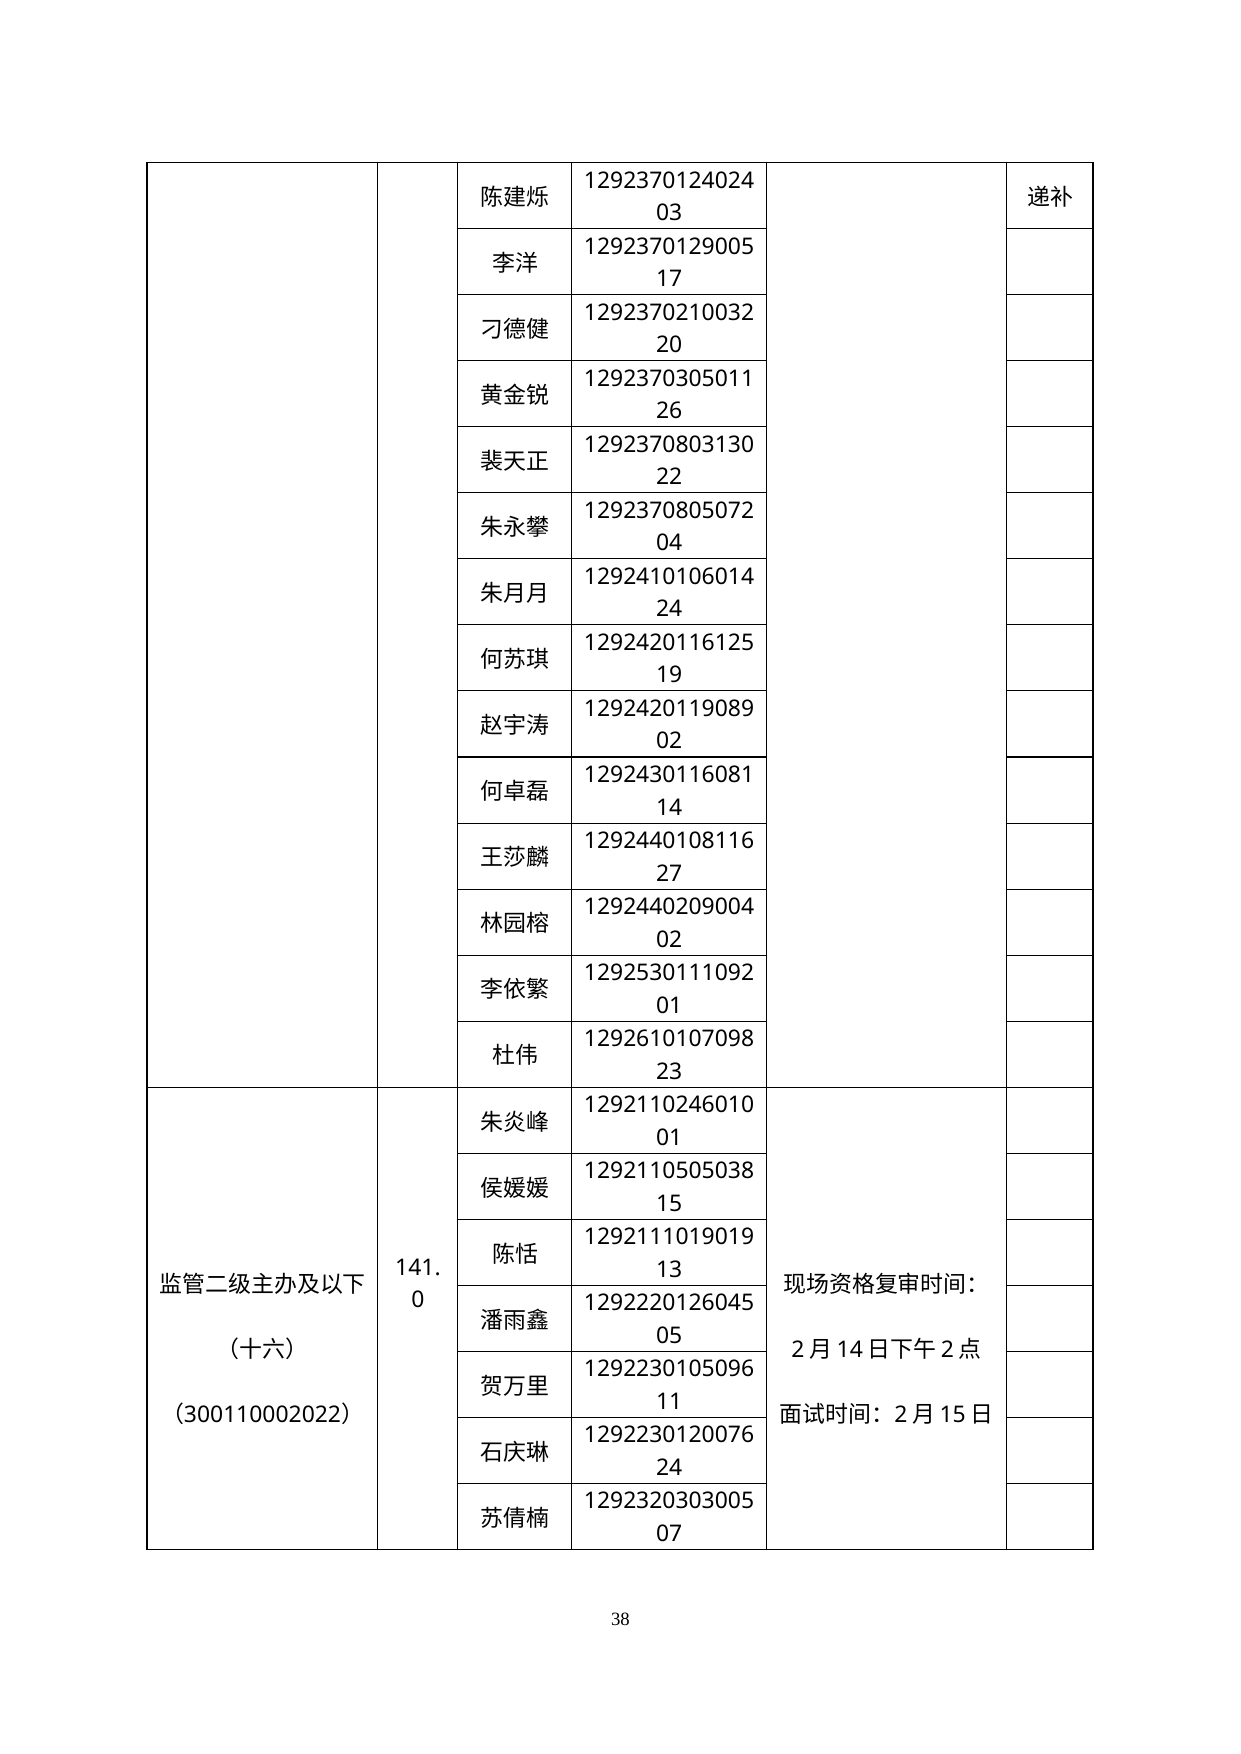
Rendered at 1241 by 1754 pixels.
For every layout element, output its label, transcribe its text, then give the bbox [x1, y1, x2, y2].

table_cell [1007, 493, 1092, 558]
table_cell 朱炎峰 [458, 1088, 571, 1153]
table_cell 李洋 [458, 229, 571, 294]
table_cell 监管二级主办及以下（十六） （300110002022） [148, 1088, 377, 1549]
table_cell [1007, 295, 1092, 360]
table_cell 129243011608114 [572, 758, 766, 822]
table_cell [1007, 956, 1092, 1021]
table_cell [1007, 229, 1092, 294]
table_cell 129223012007624 [572, 1418, 766, 1483]
table_cell 杜伟 [458, 1022, 571, 1087]
table_cell 李依繁 [458, 956, 571, 1021]
table_cell 侯媛媛 [458, 1154, 571, 1219]
table_cell 129222012604505 [572, 1286, 766, 1351]
table_cell [1007, 824, 1092, 888]
table_cell 129211101901913 [572, 1220, 766, 1285]
table_cell 黄金锐 [458, 361, 571, 426]
table_cell [1007, 890, 1092, 954]
table_cell 王莎麟 [458, 824, 571, 888]
table_cell 何卓磊 [458, 758, 571, 822]
table_cell [1007, 1286, 1092, 1351]
table_cell [1007, 559, 1092, 624]
table_cell 129241010601424 [572, 559, 766, 624]
table_cell 何苏琪 [458, 625, 571, 690]
table_cell 141.0 [378, 1088, 457, 1549]
table_cell [1007, 427, 1092, 492]
table_cell [1007, 1352, 1092, 1417]
table_cell [1007, 758, 1092, 822]
table_cell 林园榕 [458, 890, 571, 954]
table_cell 129244010811627 [572, 824, 766, 888]
table_cell 递补 [1007, 163, 1092, 228]
table_cell [1007, 1220, 1092, 1285]
table_cell 129237080507204 [572, 493, 766, 558]
table_cell 129261010709823 [572, 1022, 766, 1087]
table_cell [1007, 361, 1092, 426]
table_cell 苏倩楠 [458, 1484, 571, 1549]
table_cell 129211050503815 [572, 1154, 766, 1219]
table_cell 现场资格复审时间： 2月14日下午2点 面试时间：2月15日 [767, 1088, 1006, 1549]
table_cell [1007, 1484, 1092, 1549]
table_cell [1007, 1022, 1092, 1087]
table_cell 赵宇涛 [458, 691, 571, 756]
table_cell [1007, 625, 1092, 690]
table_cell 贺万里 [458, 1352, 571, 1417]
table_cell [1007, 691, 1092, 756]
table_cell 129237030501126 [572, 361, 766, 426]
table_cell 朱永攀 [458, 493, 571, 558]
table_cell 129244020900402 [572, 890, 766, 954]
table_cell 朱月月 [458, 559, 571, 624]
table_cell 129223010509611 [572, 1352, 766, 1417]
table_cell 129237080313022 [572, 427, 766, 492]
table_cell 129237012402403 [572, 163, 766, 228]
table_cell 129232030300507 [572, 1484, 766, 1549]
table_cell 129242011612519 [572, 625, 766, 690]
table_cell 129242011908902 [572, 691, 766, 756]
table_cell [1007, 1418, 1092, 1483]
table_cell 129253011109201 [572, 956, 766, 1021]
table_cell 129237021003220 [572, 295, 766, 360]
table_cell 陈建烁 [458, 163, 571, 228]
table_cell 刁德健 [458, 295, 571, 360]
table_cell [1007, 1154, 1092, 1219]
table_cell [1007, 1088, 1092, 1153]
table_cell 陈恬 [458, 1220, 571, 1285]
table_cell 石庆琳 [458, 1418, 571, 1483]
table_cell 129211024601001 [572, 1088, 766, 1153]
table_cell 潘雨鑫 [458, 1286, 571, 1351]
table_cell 裴天正 [458, 427, 571, 492]
table_cell 129237012900517 [572, 229, 766, 294]
